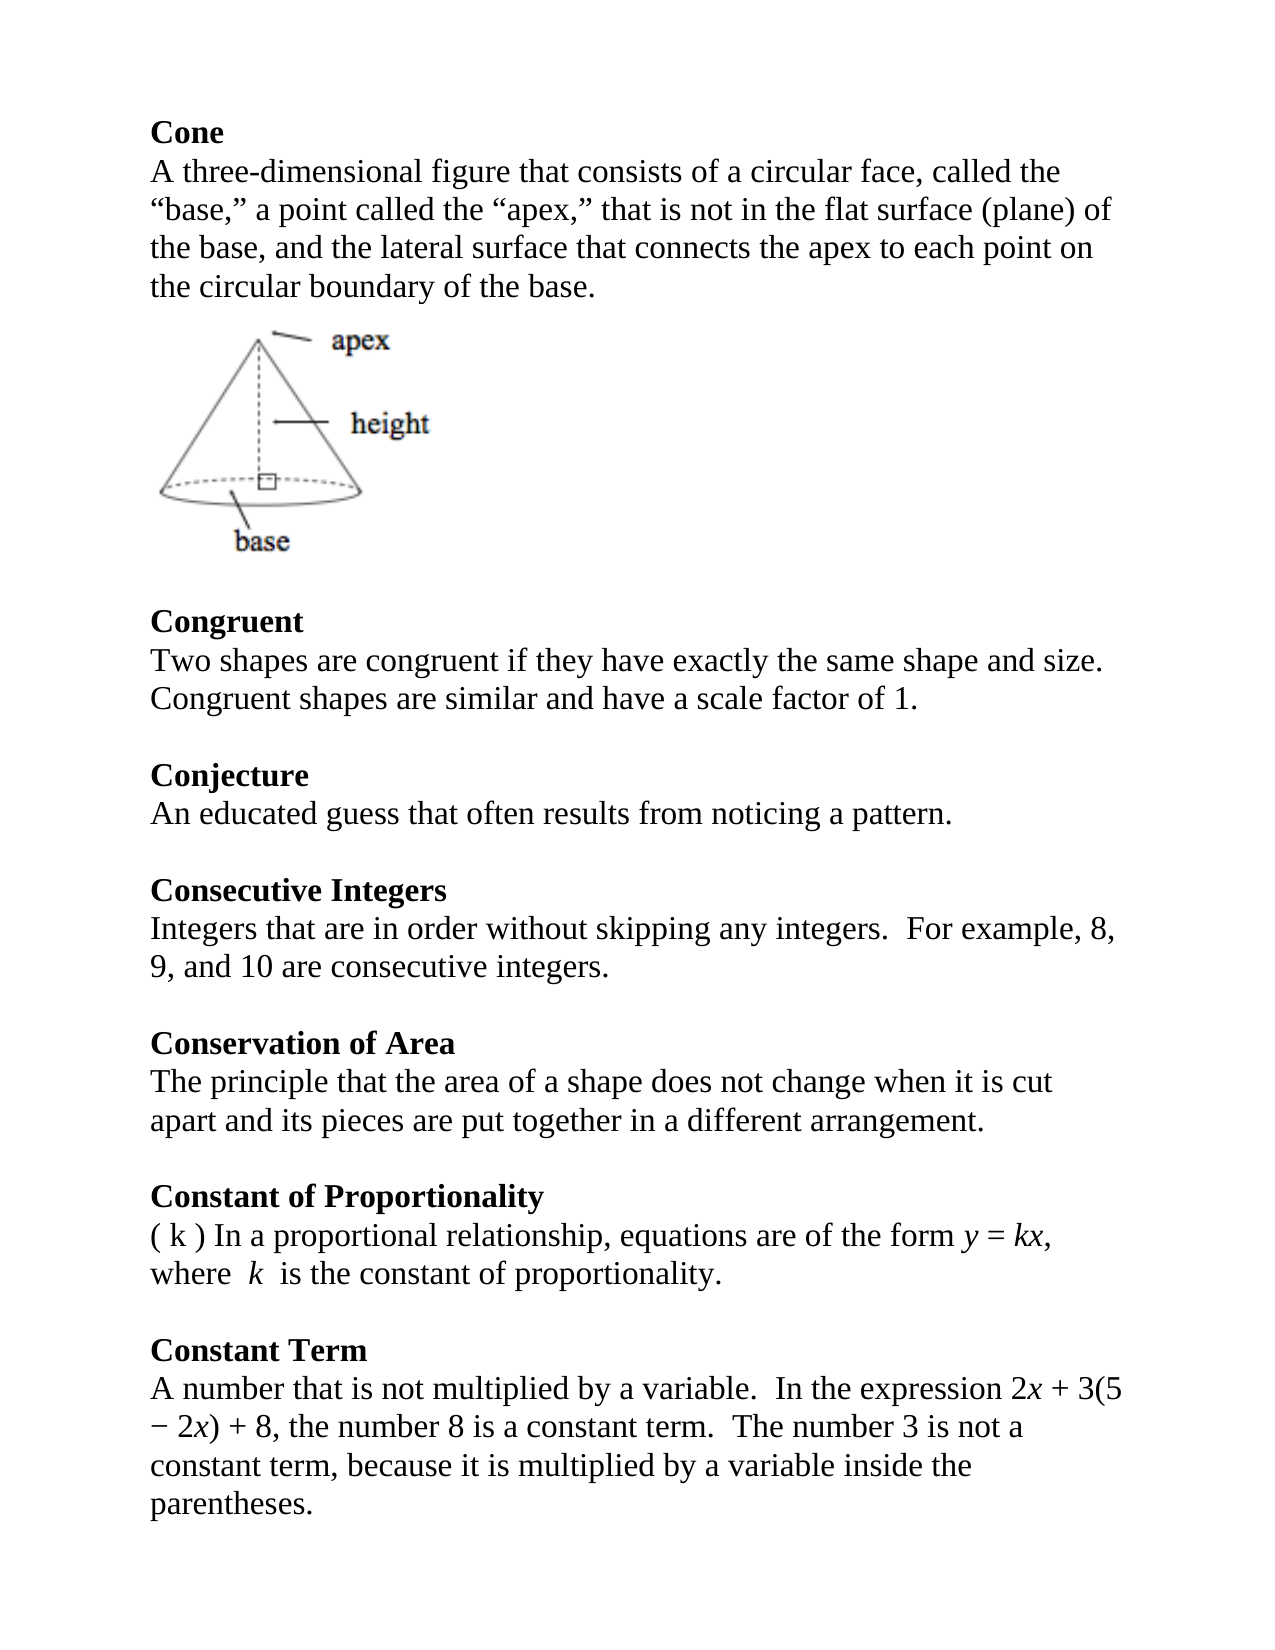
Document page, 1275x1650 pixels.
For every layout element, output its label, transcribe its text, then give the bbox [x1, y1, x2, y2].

text Integers that are in order without skipping any integers. For example, 8, 9, and 10 are consecutive integers. [150, 908, 1125, 985]
text A three-dimensional figure that consists of a circular face, called the “base,” a point called the “apex,” that is not in the flat surface (plane) of the base, and the lateral surface that connects the apex to each point on the circular boundary of the base. [150, 151, 1125, 304]
text The principle that the area of a shape does not change when it is cut apart and its pieces are put together in a different arrangement. [150, 1062, 1125, 1138]
text Constant of Proportionality [150, 1177, 1125, 1215]
text Two shapes are congruent if they have exactly the same shape and size. Congruent shapes are similar and have a scale factor of 1. [150, 640, 1125, 717]
text Conservation of Area [150, 1023, 1125, 1062]
text Congruent [150, 602, 1125, 640]
text Consecutive Integers [150, 870, 1125, 908]
picture [150, 304, 444, 564]
text Cone [150, 112, 1125, 151]
text A number that is not multiplied by a variable. In the expression 2x + 3(5 − 2x) + 8, the number 8 is a constant term. The number 3 is not a constant term, because it is multiplied by a variable inside the parentheses. [150, 1368, 1125, 1522]
text Constant Term [150, 1330, 1125, 1368]
text Conjecture [150, 755, 1125, 793]
text An educated guess that often results from noticing a pattern. [150, 793, 1125, 832]
text ( k ) In a proportional relationship, equations are of the form y = kx, where k is the constant of proportionality. [150, 1215, 1125, 1292]
